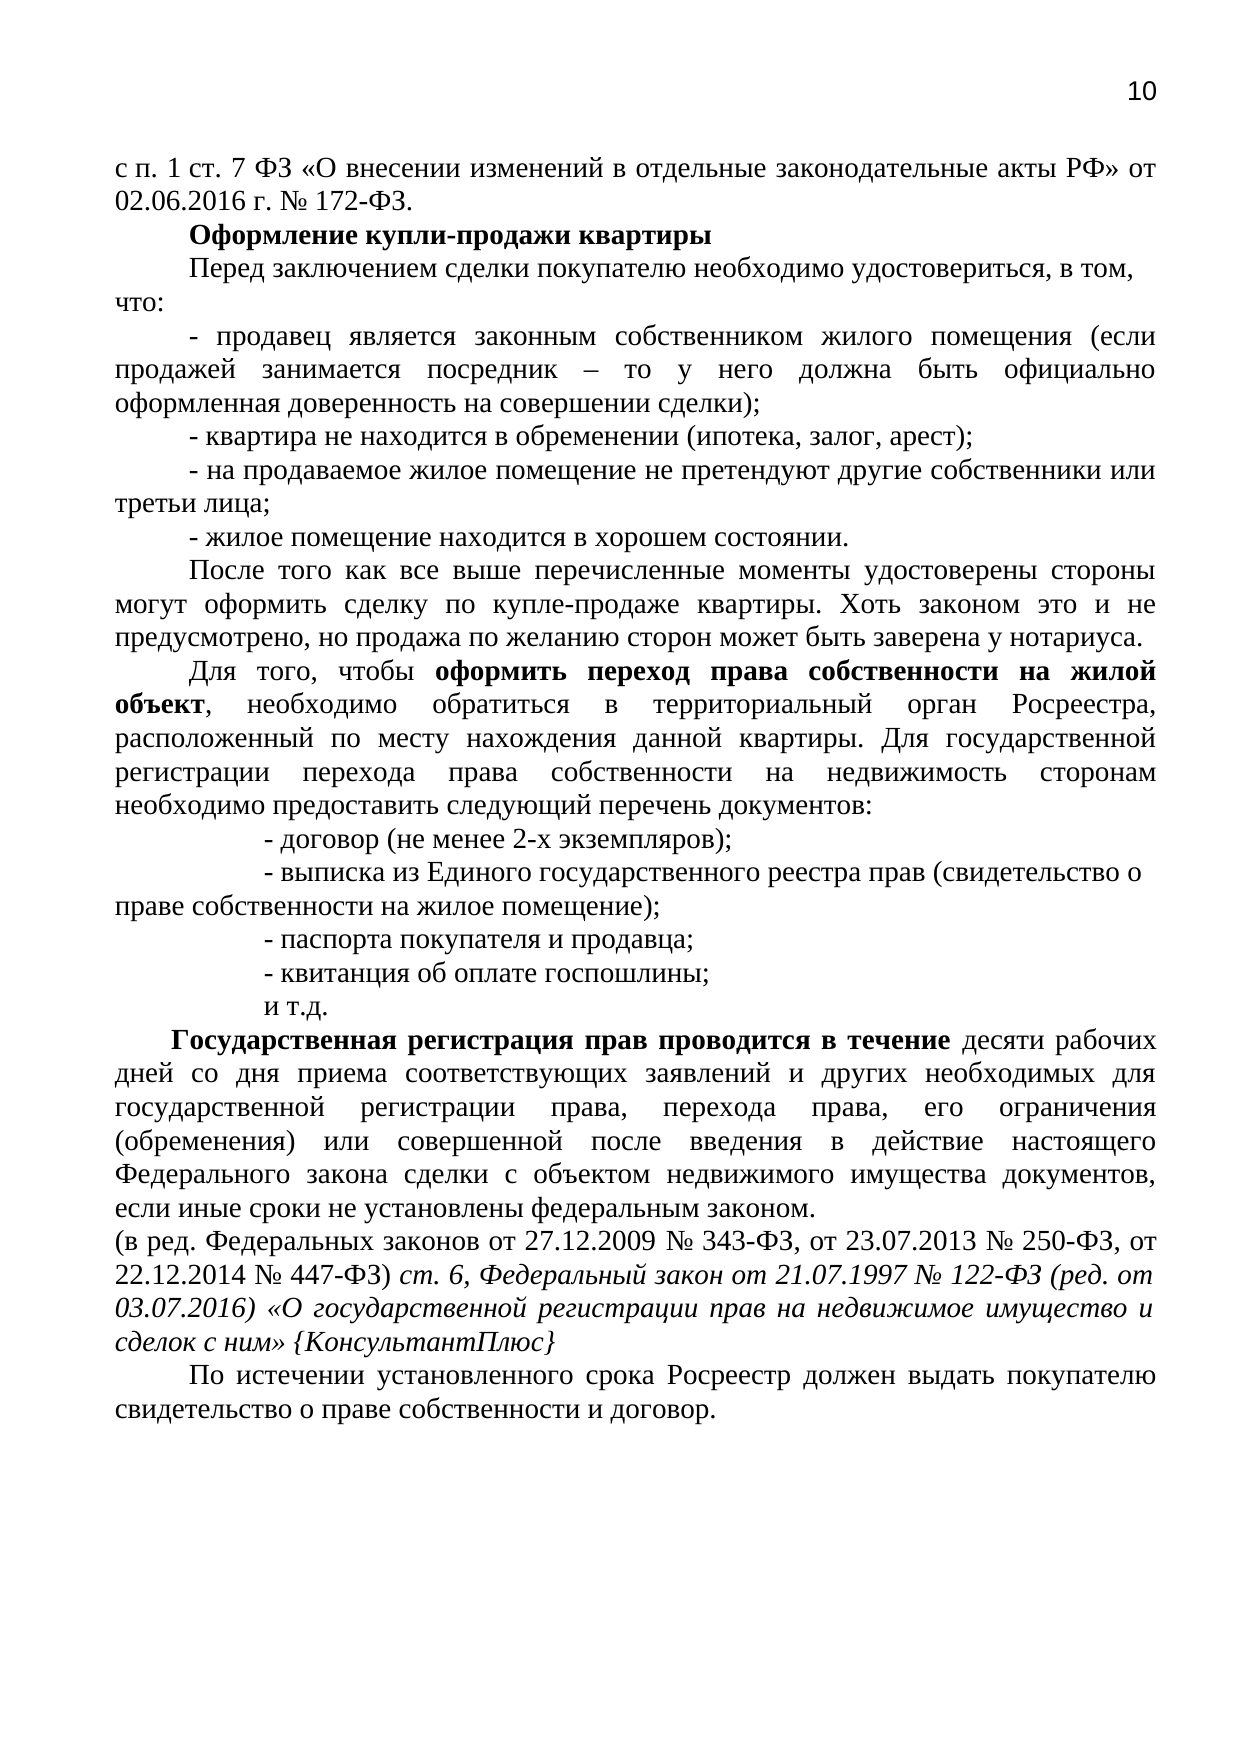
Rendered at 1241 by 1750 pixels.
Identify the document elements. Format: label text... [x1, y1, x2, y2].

text По истечении установленного срока Росреестр должен выдать покупателю свидетельство о праве собственности и договор. [114, 1357, 1157, 1424]
text - договор (не менее 2-х экземпляров); [263, 821, 1157, 854]
text и т.д. [263, 988, 1157, 1022]
text - жилое помещение находится в хорошем состоянии. [114, 519, 1157, 552]
text - на продаваемое жилое помещение не претендуют другие собственники или третьи лица; [114, 452, 1157, 519]
text (в ред. Федеральных законов от 27.12.2009 № 343-ФЗ, от 23.07.2013 № 250-ФЗ, от 22.12.2014 № 447-ФЗ) ст. 6, Федеральный закон от 21.07.1997 № 122-ФЗ (ред. от 03.07.2016) «О государственной регистрации прав на недвижимое имущество и сделок с ним» {КонсультантПлюс} [114, 1223, 1157, 1357]
text - паспорта покупателя и продавца; [263, 921, 1157, 955]
text Государственная регистрация прав проводится в течение десяти рабочих дней со дня приема соответствующих заявлений и других необходимых для государственной регистрации права, перехода права, его ограничения (обременения) или совершенной после введения в действие настоящего Федерального закона сделки с объектом недвижимого имущества документов, если иные сроки не установлены федеральным законом. [114, 1022, 1157, 1223]
subtitle Оформление купли-продажи квартиры [114, 217, 1157, 251]
text Перед заключением сделки покупателю необходимо удостовериться, в том, что: [114, 251, 1157, 318]
text - продавец является законным собственником жилого помещения (если продажей занимается посредник – то у него должна быть официально оформленная доверенность на совершении сделки); [114, 318, 1157, 418]
text Для того, чтобы оформить переход права собственности на жилой объект, необходимо обратиться в территориальный орган Росреестра, расположенный по месту нахождения данной квартиры. Для государственной регистрации перехода права собственности на недвижимость сторонам необходимо предоставить следующий перечень документов: [114, 653, 1157, 821]
text После того как все выше перечисленные моменты удостоверены стороны могут оформить сделку по купле-продаже квартиры. Хоть законом это и не предусмотрено, но продажа по желанию сторон может быть заверена у нотариуса. [114, 552, 1157, 653]
text - выписка из Единого государственного реестра прав (свидетельство о праве собственности на жилое помещение); [114, 854, 1157, 921]
text - квартира не находится в обременении (ипотека, залог, арест); [114, 418, 1157, 452]
text - квитанция об оплате госпошлины; [263, 955, 1157, 988]
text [114, 150, 1157, 217]
